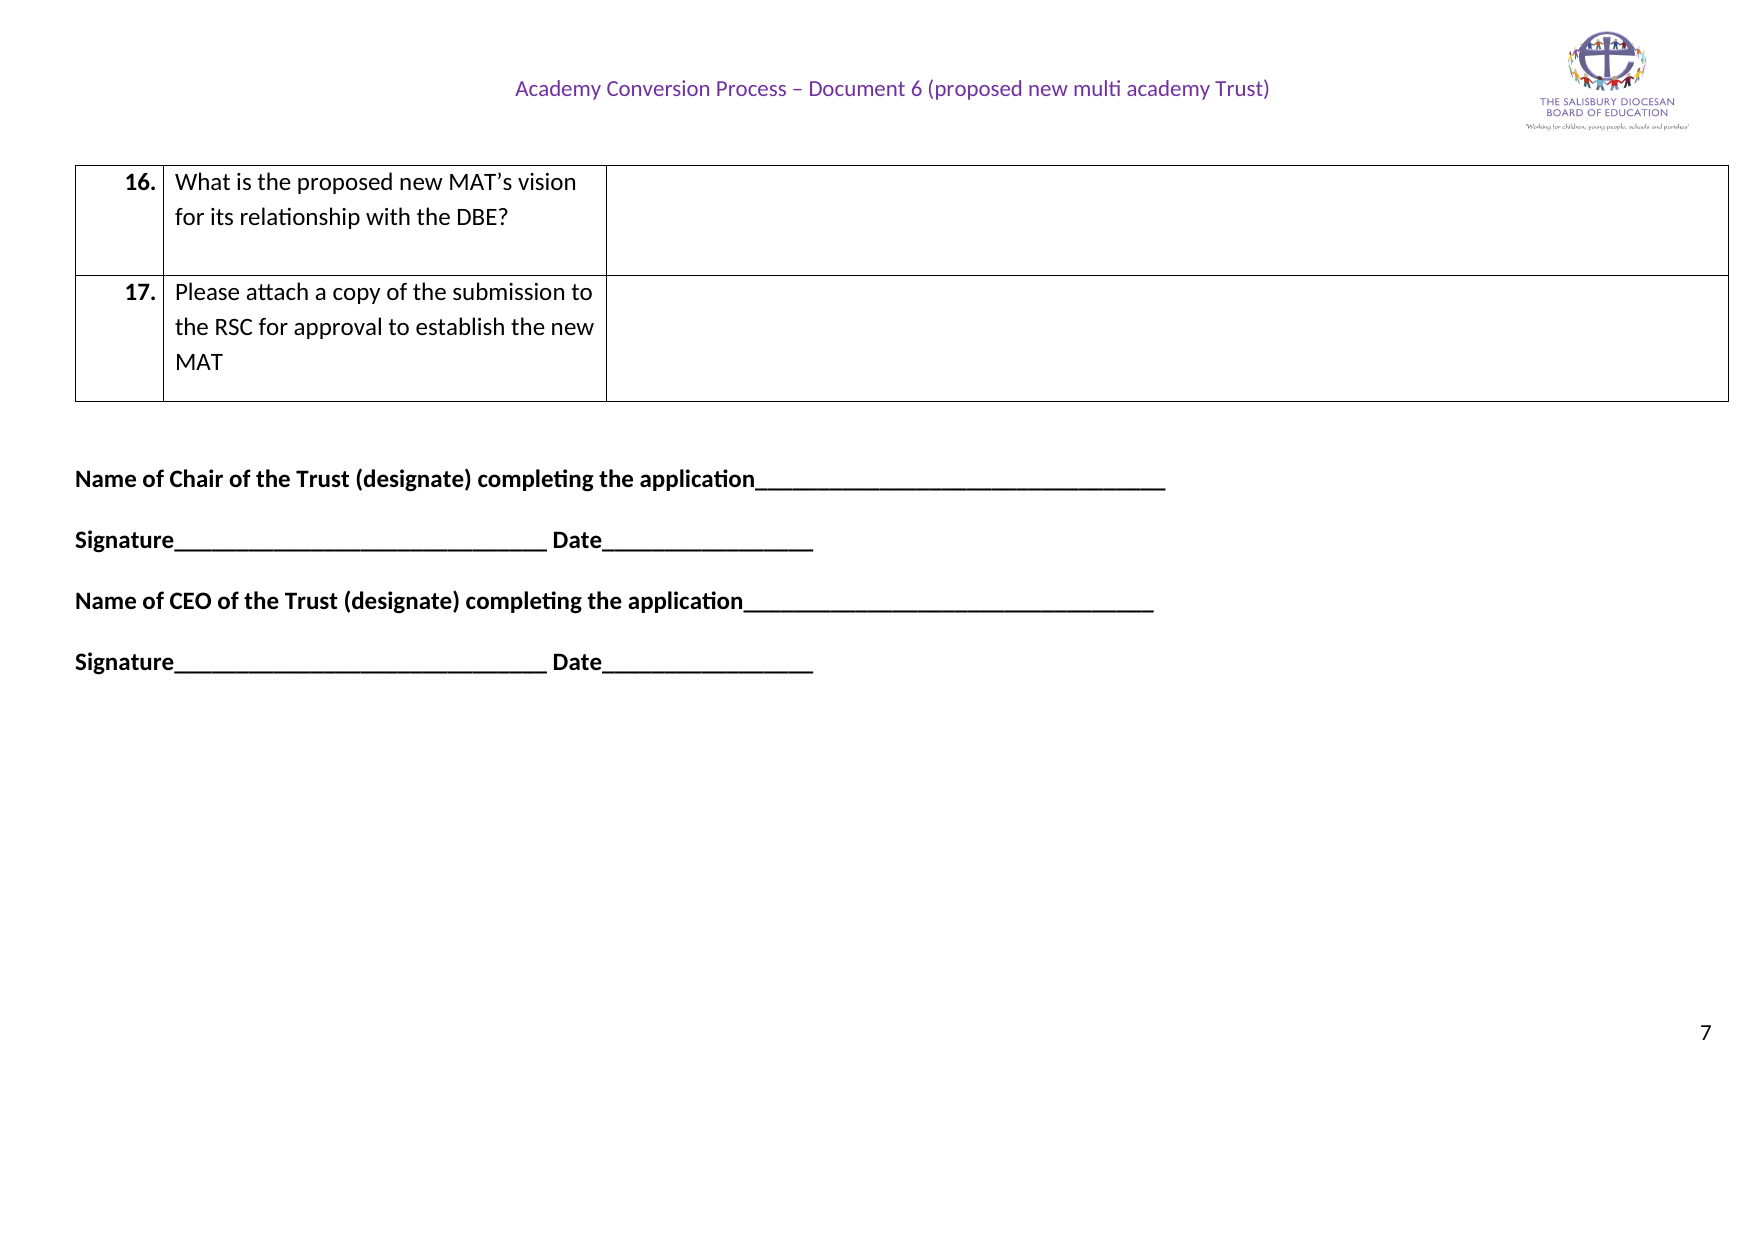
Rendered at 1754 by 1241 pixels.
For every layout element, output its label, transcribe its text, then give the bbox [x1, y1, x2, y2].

text Signature______________________________ Date_________________ [75, 524, 1711, 555]
table_cell What is the proposed new MAT’s vision for its relationship with the DBE? [164, 166, 606, 275]
picture [1517, 27, 1695, 138]
text Signature______________________________ Date_________________ [75, 646, 1711, 677]
table_cell [607, 166, 1728, 275]
table_cell [607, 276, 1728, 401]
text Name of Chair of the Trust (designate) completing the application_________________________________ [75, 463, 1711, 494]
table_cell [76, 276, 163, 401]
table_cell [76, 166, 163, 275]
table_cell Please attach a copy of the submission to the RSC for approval to establish the new MAT [164, 276, 606, 401]
text Name of CEO of the Trust (designate) completing the application_________________________________ [75, 585, 1711, 616]
